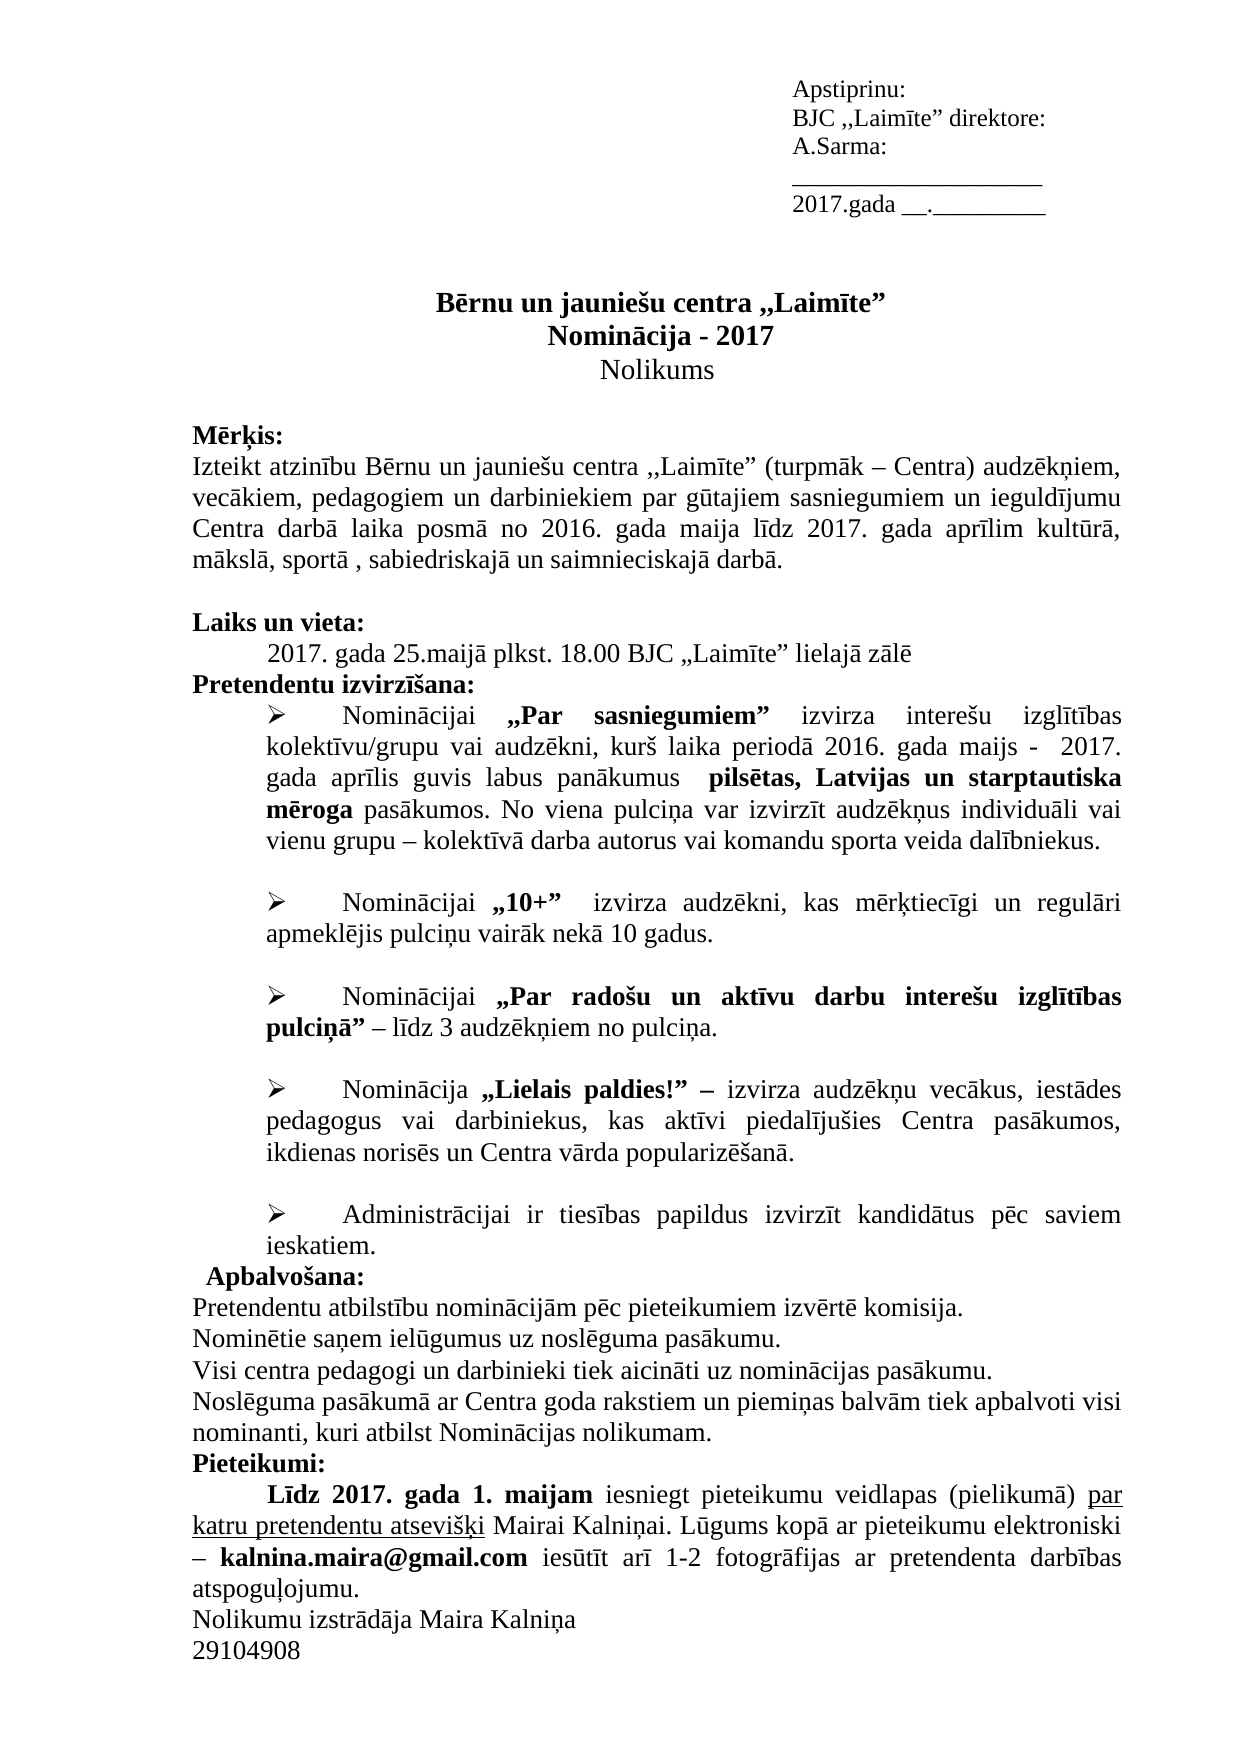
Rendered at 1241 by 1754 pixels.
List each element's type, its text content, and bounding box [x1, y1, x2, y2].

title Bērnu un jauniešu centra ,,Laimīte” [192, 285, 1122, 318]
text Noslēguma pasākumā ar Centra goda rakstiem un piemiņas balvām tiek apbalvoti visi nominanti, kuri atbilst Nominācijas nolikumam. [192, 1385, 1122, 1447]
text Pretendentu atbilstību nominācijām pēc pieteikumiem izvērtē komisija. [192, 1291, 1122, 1323]
text Visi centra pedagogi un darbinieki tiek aicināti uz nominācijas pasākumu. [192, 1354, 1122, 1385]
title ____________________ [192, 160, 1122, 189]
text Pretendentu izvirzīšana: [192, 668, 1122, 699]
text Nolikums [192, 352, 1122, 385]
text Mērķis: [192, 419, 1122, 450]
text Līdz 2017. gada 1. maijam iesniegt pieteikumu veidlapas (pielikumā) par katru pretendentu atsevišķi Mairai Kalniņai. Lūgums kopā ar pieteikumu elektroniski – kalnina.maira@gmail.com iesūtīt arī 1-2 fotogrāfijas ar pretendenta darbības atspoguļojumu. [192, 1478, 1122, 1603]
list Nominācijai „Par radošu un aktīvu darbu interešu izglītības pulciņā” – līdz 3 audzēkņiem no pulciņa. [266, 980, 1122, 1042]
text Pieteikumi: [192, 1447, 1122, 1478]
list Nominācija „Lielais paldies!” – izvirza audzēkņu vecākus, iestādes pedagogus vai darbiniekus, kas aktīvi piedalījušies Centra pasākumos, ikdienas norisēs un Centra vārda popularizēšanā. [266, 1073, 1122, 1167]
text Apbalvošana: [192, 1260, 1122, 1291]
text 29104908 [192, 1634, 1122, 1665]
text Laiks un vieta: [192, 606, 1122, 637]
text Izteikt atzinību Bērnu un jauniešu centra ,,Laimīte” (turpmāk – Centra) audzēkņiem, vecākiem, pedagogiem un darbiniekiem par gūtajiem sasniegumiem un ieguldījumu Centra darbā laika posmā no 2016. gada maija līdz 2017. gada aprīlim kultūrā, mākslā, sportā , sabiedriskajā un saimnieciskajā darbā. [192, 450, 1122, 574]
list Nominācijai „10+” izvirza audzēkni, kas mērķtiecīgi un regulāri apmeklējis pulciņu vairāk nekā 10 gadus. [266, 886, 1122, 948]
title Nominācija - 2017 [192, 318, 1122, 352]
title A.Sarma: [192, 131, 1122, 160]
list Nominācijai ,,Par sasniegumiem” izvirza interešu izglītības kolektīvu/grupu vai audzēkni, kurš laika periodā 2016. gada maijs - 2017. gada aprīlis guvis labus panākumus pilsētas, Latvijas un starptautiska mēroga pasākumos. No viena pulciņa var izvirzīt audzēkņus individuāli vai vienu grupu – kolektīvā darba autorus vai komandu sporta veida dalībniekus. [266, 699, 1122, 855]
title 2017.gada __._________ [192, 189, 1122, 218]
list Administrācijai ir tiesības papildus izvirzīt kandidātus pēc saviem ieskatiem. [266, 1198, 1122, 1260]
text 2017. gada 25.maijā plkst. 18.00 BJC „Laimīte” lielajā zālē [192, 637, 1122, 668]
title Apstiprinu: [192, 74, 1122, 103]
text Nominētie saņem ielūgumus uz noslēguma pasākumu. [192, 1323, 1122, 1354]
title BJC ,,Laimīte” direktore: [192, 103, 1122, 131]
text Nolikumu izstrādāja Maira Kalniņa [192, 1603, 1122, 1634]
